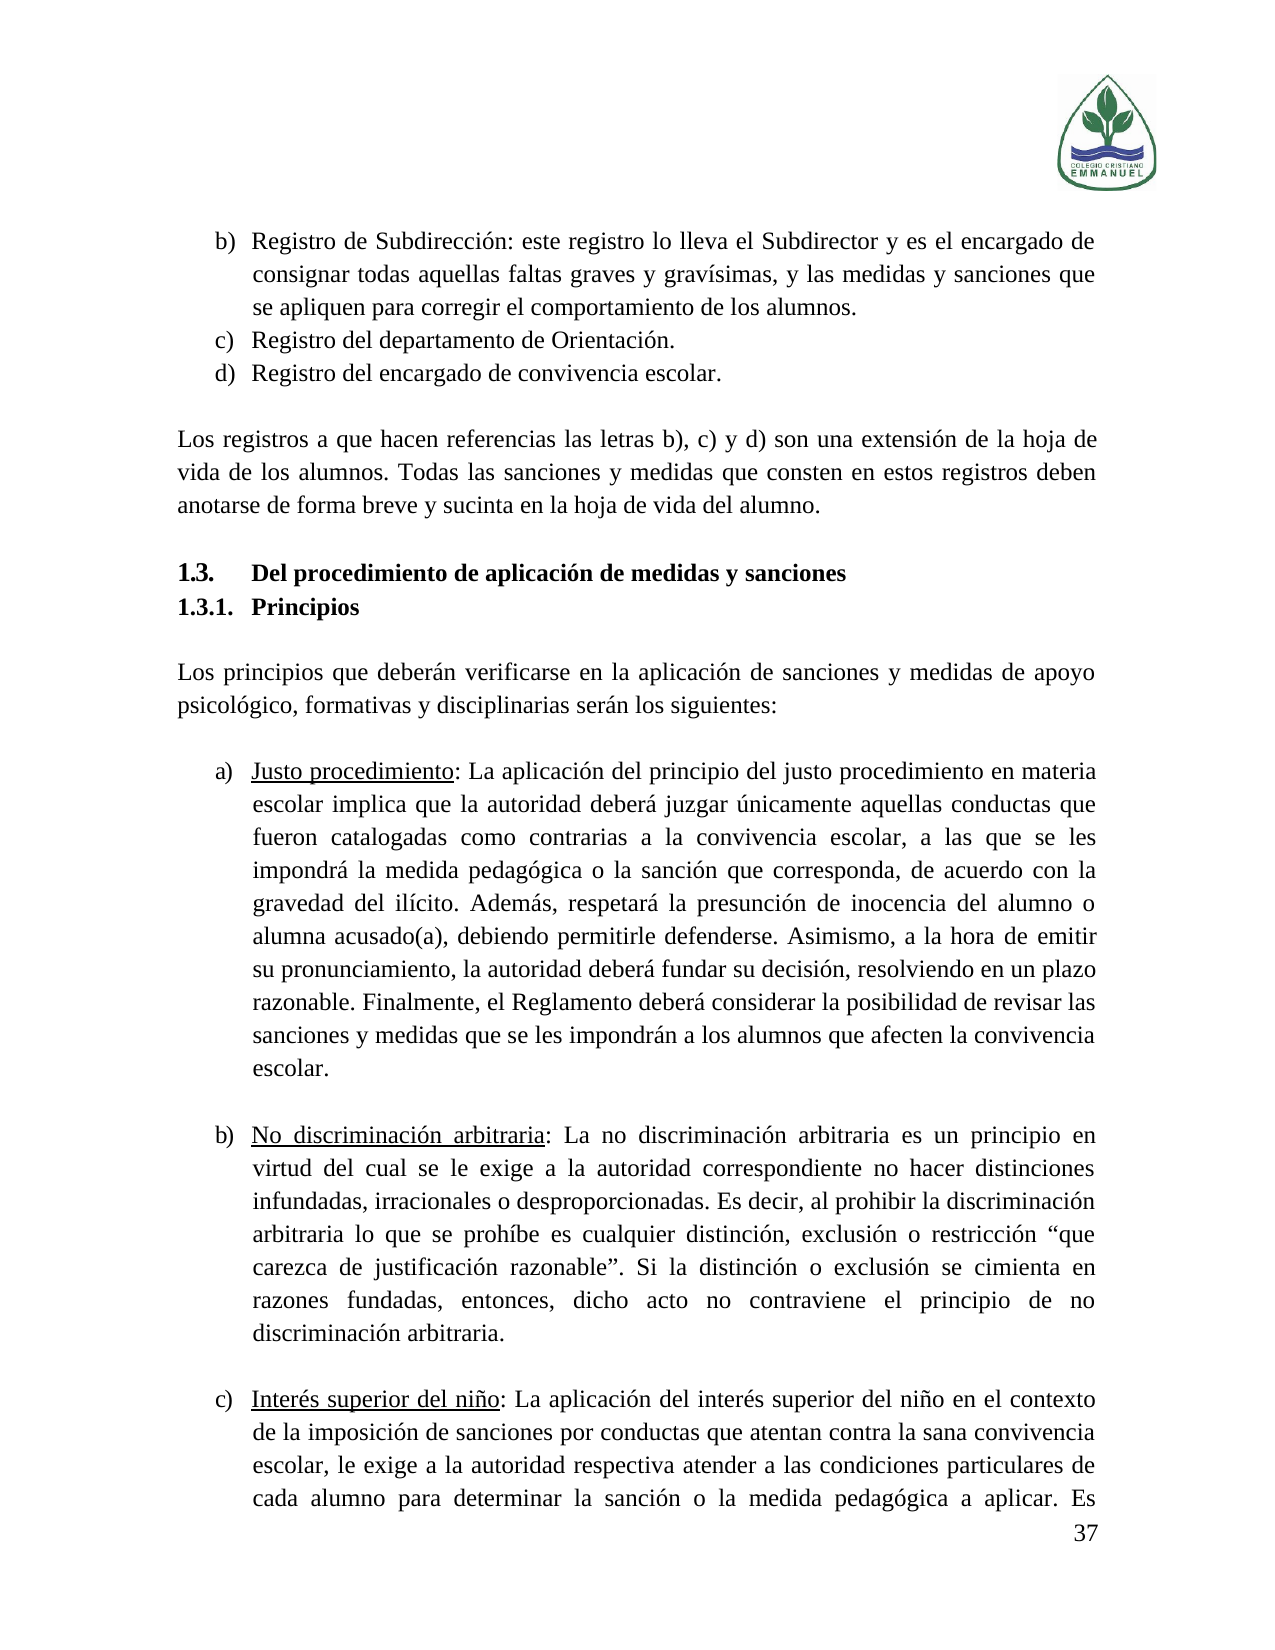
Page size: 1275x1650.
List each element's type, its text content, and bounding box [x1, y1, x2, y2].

text Los principios que deberán verificarse en la aplicación de sanciones y medidas de apoyo psicológico, formativas y disciplinarias serán los siguientes: [177, 657, 1097, 719]
list Registro del encargado de convivencia escolar. [214, 358, 1121, 387]
list Registro de Subdirección: este registro lo lleva el Subdirector y es el encargado de consignar todas aquellas faltas graves y gravísimas, y las medidas y sanciones que se apliquen para corregir el comportamiento de los alumnos. [215, 226, 1096, 321]
text Los registros a que hacen referencias las letras b), c) y d) son una extensión de la hoja de vida de los alumnos. Todas las sanciones y medidas que consten en estos registros deben anotarse de forma breve y sucinta en la hoja de vida del alumno. [177, 424, 1097, 519]
subtitle Del procedimiento de aplicación de medidas y sanciones [177, 556, 1121, 588]
picture [1057, 74, 1157, 191]
list Principios [177, 592, 1121, 621]
list No discriminación arbitraria: La no discriminación arbitraria es un principio en virtud del cual se le exige a la autoridad correspondiente no hacer distinciones infundadas, irracionales o desproporcionadas. Es decir, al prohibir la discriminación arbitraria lo que se prohíbe es cualquier distinción, exclusión o restricción “que carezca de justificación razonable”. Si la distinción o exclusión se cimienta en razones fundadas, entonces, dicho acto no contraviene el principio de no discriminación arbitraria. [215, 1120, 1096, 1347]
list Justo procedimiento: La aplicación del principio del justo procedimiento en materia escolar implica que la autoridad deberá juzgar únicamente aquellas conductas que fueron catalogadas como contrarias a la convivencia escolar, a las que se les impondrá la medida pedagógica o la sanción que corresponda, de acuerdo con la gravedad del ilícito. Además, respetará la presunción de inocencia del alumno o alumna acusado(a), debiendo permitirle defenderse. Asimismo, a la hora de emitir su pronunciamiento, la autoridad deberá fundar su decisión, resolviendo en un plazo razonable. Finalmente, el Reglamento deberá considerar la posibilidad de revisar las sanciones y medidas que se les impondrán a los alumnos que afecten la convivencia escolar. [215, 756, 1097, 1082]
list Registro del departamento de Orientación. [214, 325, 1121, 354]
